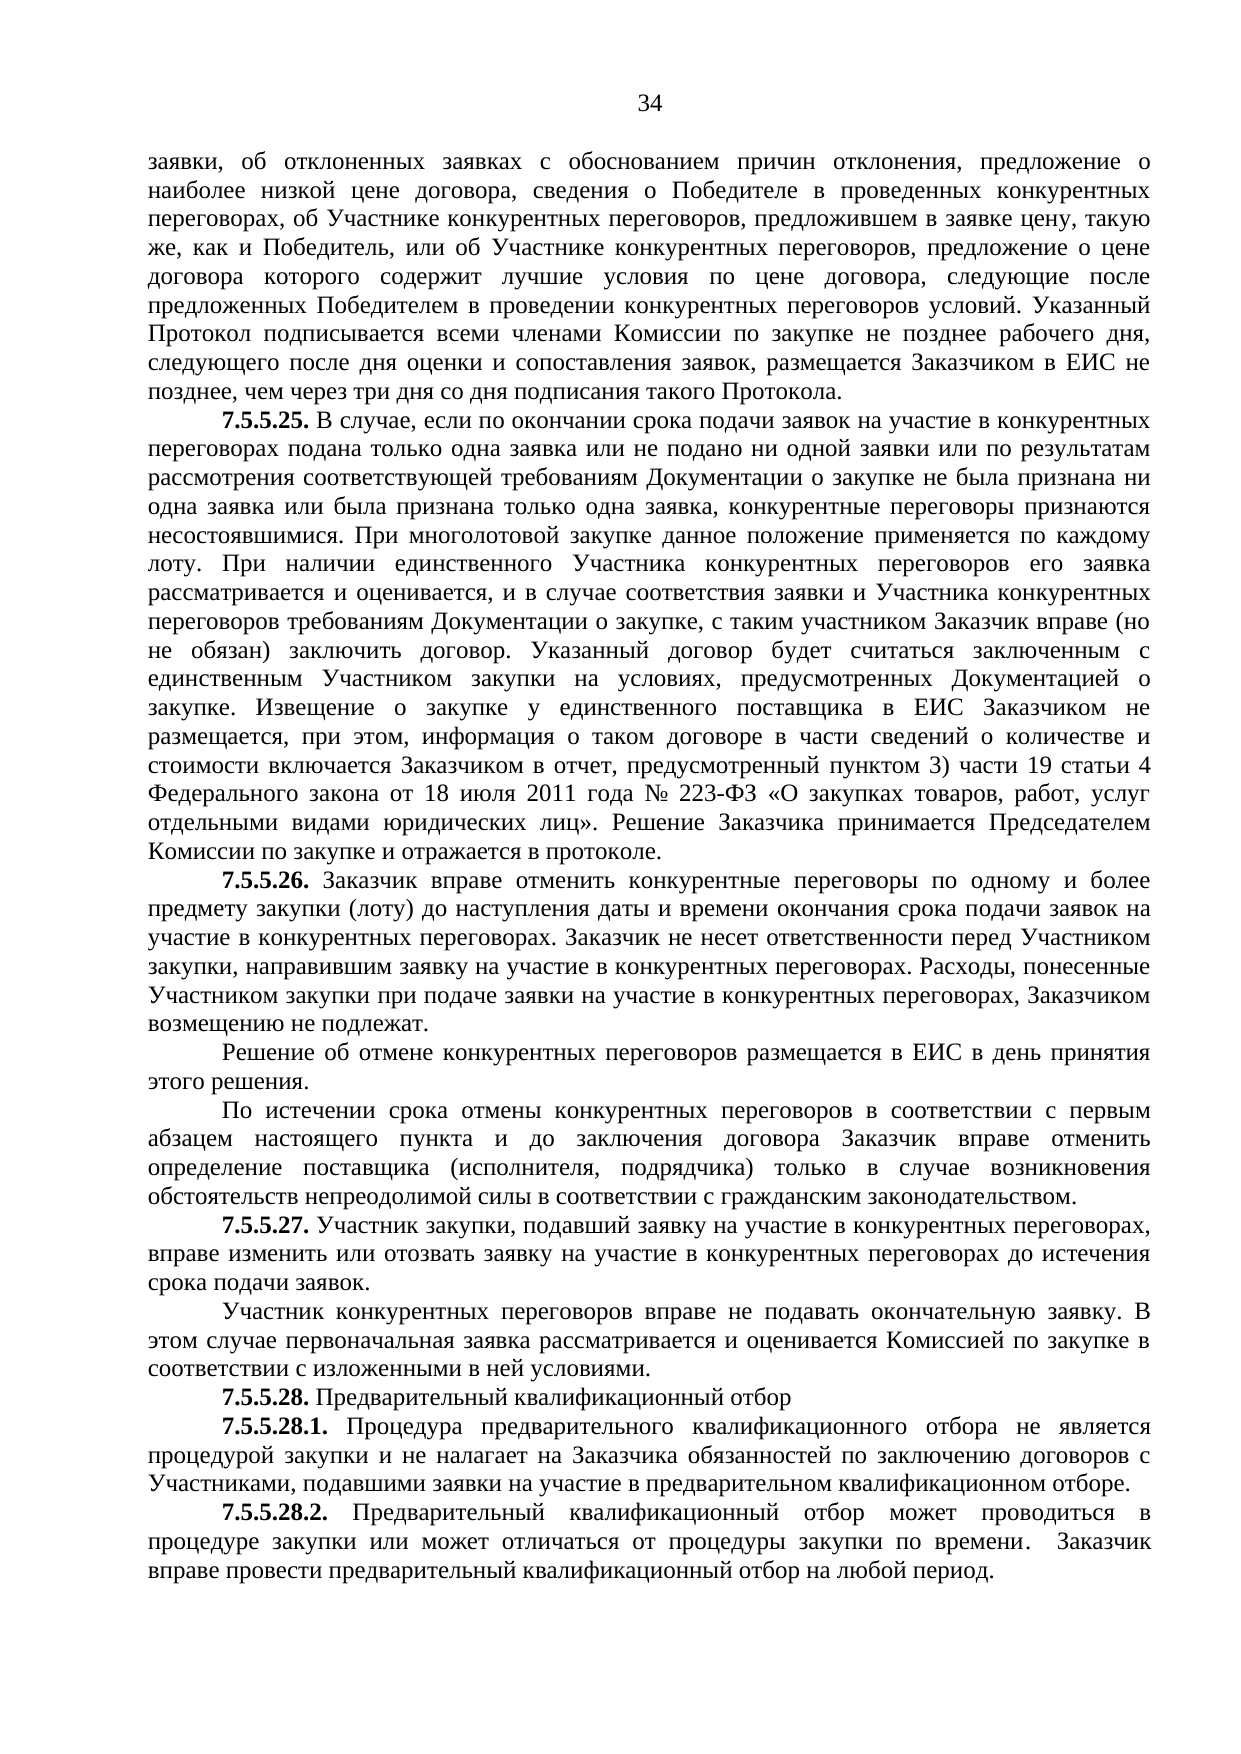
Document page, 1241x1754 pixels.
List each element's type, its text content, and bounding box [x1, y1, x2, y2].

text 7.5.5.28. Предварительный квалификационный отбор [148, 1382, 1152, 1411]
text 7.5.5.27. Участник закупки, подавший заявку на участие в конкурентных переговорах, вправе изменить или отозвать заявку на участие в конкурентных переговорах до истечения срока подачи заявок. [148, 1210, 1152, 1296]
text По истечении срока отмены конкурентных переговоров в соответствии с первым абзацем настоящего пункта и до заключения договора Заказчик вправе отменить определение поставщика (исполнителя, подрядчика) только в случае возникновения обстоятельств непреодолимой силы в соответствии с гражданским законодательством. [148, 1095, 1152, 1210]
text 7.5.5.26. Заказчик вправе отменить конкурентные переговоры по одному и более предмету закупки (лоту) до наступления даты и времени окончания срока подачи заявок на участие в конкурентных переговорах. Заказчик не несет ответственности перед Участником закупки, направившим заявку на участие в конкурентных переговорах. Расходы, понесенные Участником закупки при подаче заявки на участие в конкурентных переговорах, Заказчиком возмещению не подлежат. [148, 865, 1152, 1037]
text Решение об отмене конкурентных переговоров размещается в ЕИС в день принятия этого решения. [148, 1037, 1152, 1095]
text 7.5.5.28.2. Предварительный квалификационный отбор может проводиться в процедуре закупки или может отличаться от процедуры закупки по времени. Заказчик вправе провести предварительный квалификационный отбор на любой период. [148, 1497, 1152, 1583]
text Участник конкурентных переговоров вправе не подавать окончательную заявку. В этом случае первоначальная заявка рассматривается и оценивается Комиссией по закупке в соответствии с изложенными в ней условиями. [148, 1296, 1152, 1382]
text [148, 146, 1152, 405]
text 7.5.5.25. В случае, если по окончании срока подачи заявок на участие в конкурентных переговорах подана только одна заявка или не подано ни одной заявки или по результатам рассмотрения соответствующей требованиям Документации о закупке не была признана ни одна заявка или была признана только одна заявка, конкурентные переговоры признаются несостоявшимися. При многолотовой закупке данное положение применяется по каждому лоту. При наличии единственного Участника конкурентных переговоров его заявка рассматривается и оценивается, и в случае соответствия заявки и Участника конкурентных переговоров требованиям Документации о закупке, с таким участником Заказчик вправе (но не обязан) заключить договор. Указанный договор будет считаться заключенным с единственным Участником закупки на условиях, предусмотренных Документацией о закупке. Извещение о закупке у единственного поставщика в ЕИС Заказчиком не размещается, при этом, информация о таком договоре в части сведений о количестве и стоимости включается Заказчиком в отчет, предусмотренный пунктом 3) части 19 статьи 4 Федерального закона от 18 июля 2011 года № 223-ФЗ «О закупках товаров, работ, услуг отдельными видами юридических лиц». Решение Заказчика принимается Председателем Комиссии по закупке и отражается в протоколе. [148, 405, 1152, 865]
text 7.5.5.28.1. Процедура предварительного квалификационного отбора не является процедурой закупки и не налагает на Заказчика обязанностей по заключению договоров с Участниками, подавшими заявки на участие в предварительном квалификационном отборе. [148, 1411, 1152, 1497]
